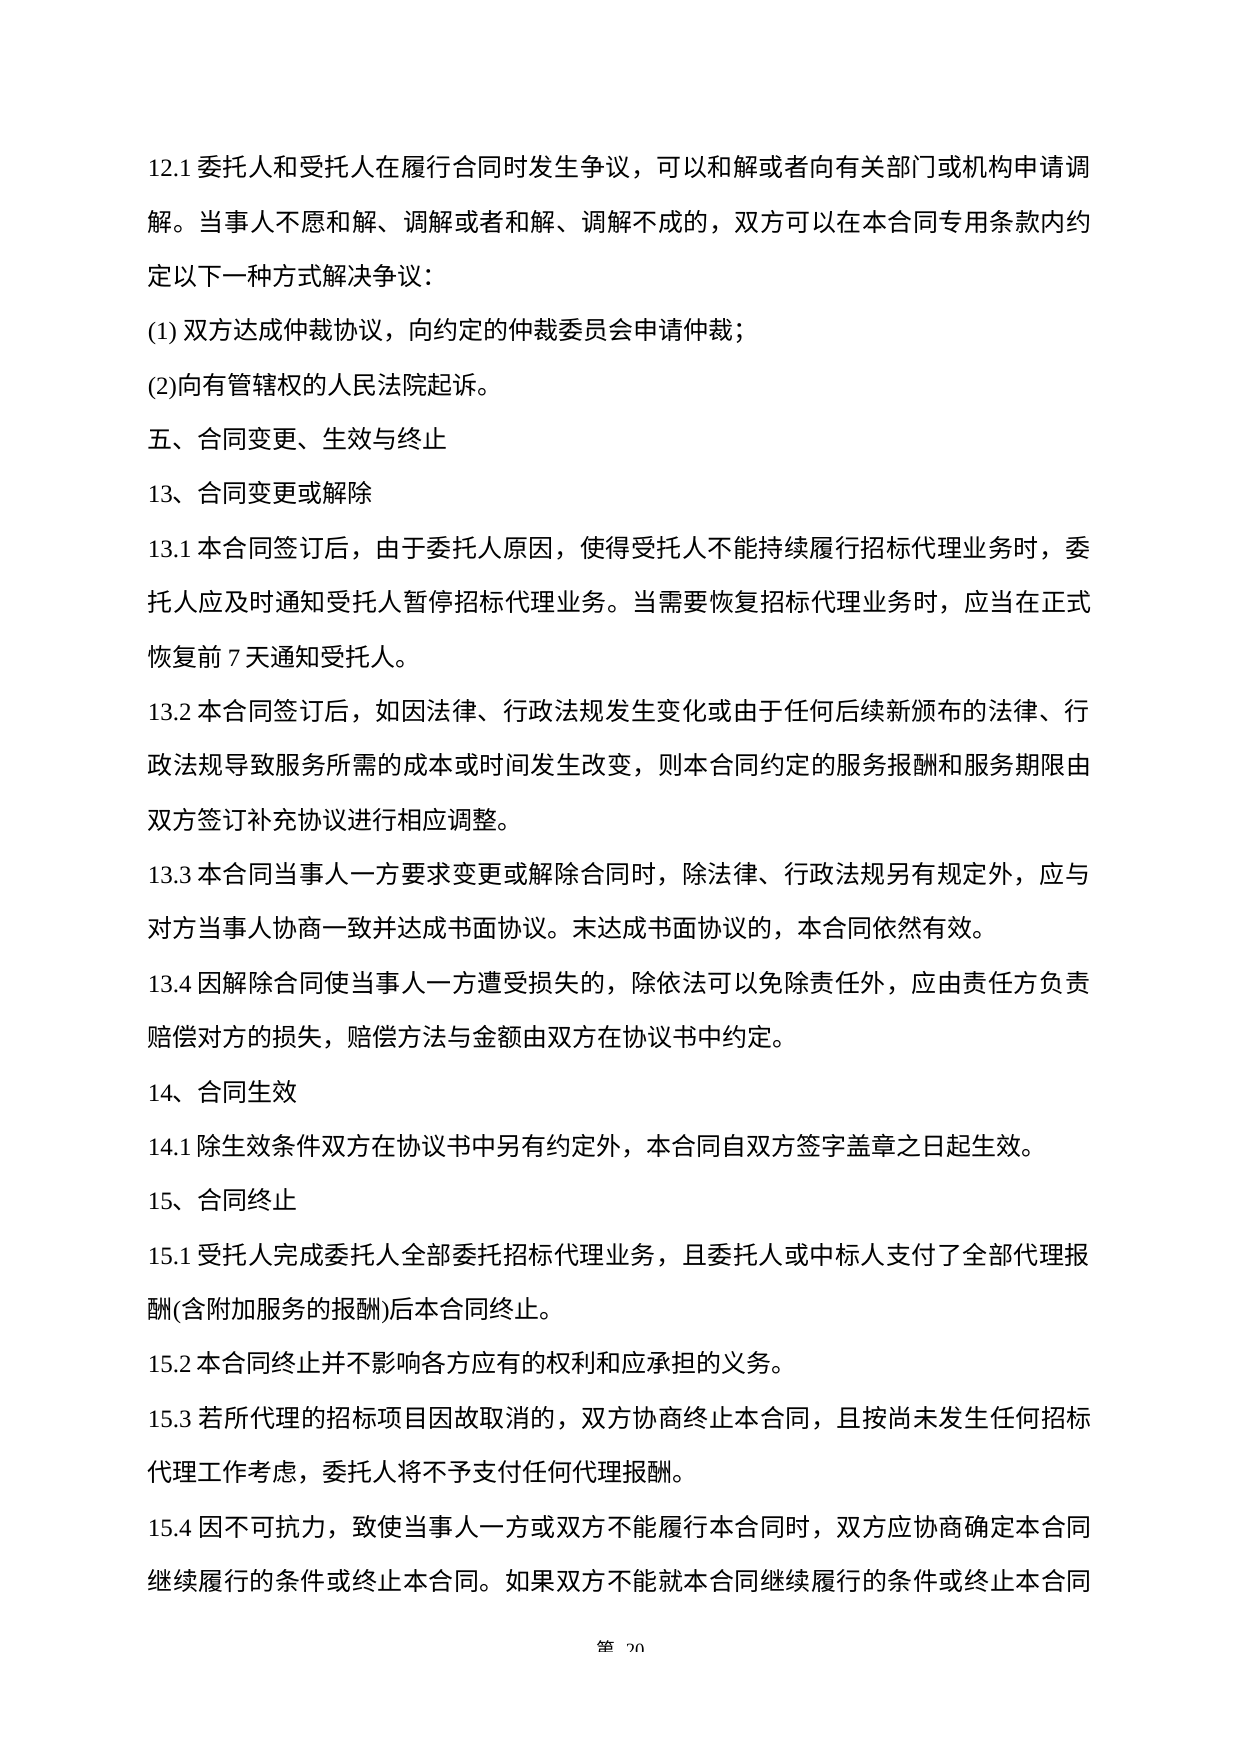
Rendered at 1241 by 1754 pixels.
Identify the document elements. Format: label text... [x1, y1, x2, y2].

text 14.1除生效条件双方在协议书中另有约定外，本合同自双方签字盖章之日起生效。 [148, 1126, 1092, 1163]
text 15.3 若所代理的招标项目因故取消的，双方协商终止本合同，且按尚未发生任何招标代理工作考虑，委托人将不予支付任何代理报酬。 [148, 1398, 1092, 1489]
text 14、合同生效 [148, 1072, 1092, 1108]
text 15.1受托人完成委托人全部委托招标代理业务，且委托人或中标人支付了全部代理报酬(含附加服务的报酬)后本合同终止。 [148, 1235, 1092, 1326]
text 13、合同变更或解除 [148, 474, 1092, 510]
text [148, 1507, 1092, 1598]
text 13.1本合同签订后，由于委托人原因，使得受托人不能持续履行招标代理业务时，委托人应及时通知受托人暂停招标代理业务。当需要恢复招标代理业务时，应当在正式恢复前7天通知受托人。 [148, 528, 1092, 673]
text 12.1委托人和受托人在履行合同时发生争议，可以和解或者向有关部门或机构申请调解。当事人不愿和解、调解或者和解、调解不成的，双方可以在本合同专用条款内约定以下一种方式解决争议： [148, 148, 1092, 293]
text 13.3本合同当事人一方要求变更或解除合同时，除法律、行政法规另有规定外，应与对方当事人协商一致并达成书面协议。末达成书面协议的，本合同依然有效。 [148, 854, 1092, 945]
text 15.2本合同终止并不影响各方应有的权利和应承担的义务。 [148, 1344, 1092, 1380]
text 15、合同终止 [148, 1181, 1092, 1217]
text 五、合同变更、生效与终止 [148, 419, 1092, 456]
text (1) 双方达成仲裁协议，向约定的仲裁委员会申请仲裁； [148, 311, 1092, 347]
text 13.2本合同签订后，如因法律、行政法规发生变化或由于任何后续新颁布的法律、行政法规导致服务所需的成本或时间发生改变，则本合同约定的服务报酬和服务期限由双方签订补充协议进行相应调整。 [148, 691, 1092, 836]
text (2)向有管辖权的人民法院起诉。 [148, 365, 1092, 401]
text 13.4因解除合同使当事人一方遭受损失的，除依法可以免除责任外，应由责任方负责赔偿对方的损失，赔偿方法与金额由双方在协议书中约定。 [148, 963, 1092, 1054]
